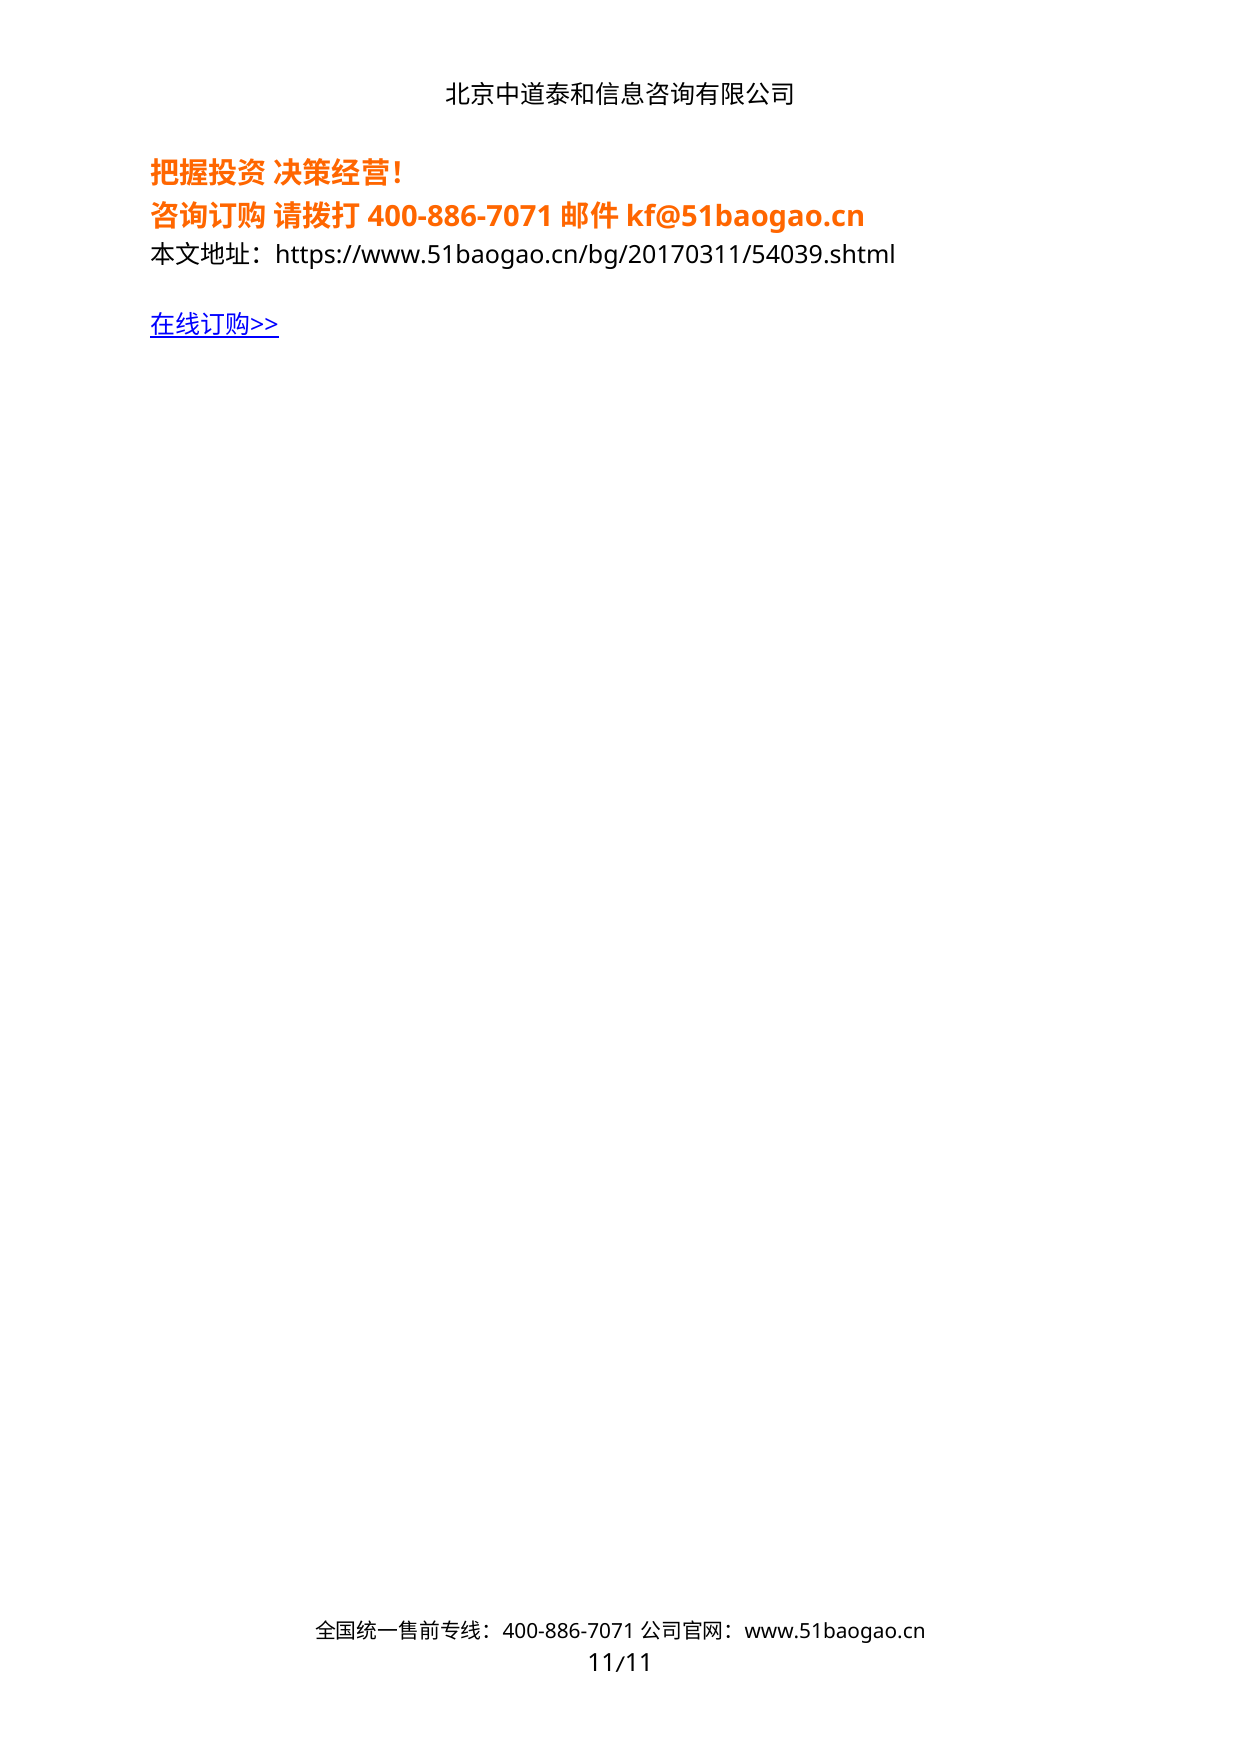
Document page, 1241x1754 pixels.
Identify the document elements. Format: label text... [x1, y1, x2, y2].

text 在线订购>> [150, 271, 1090, 341]
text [150, 150, 1090, 271]
